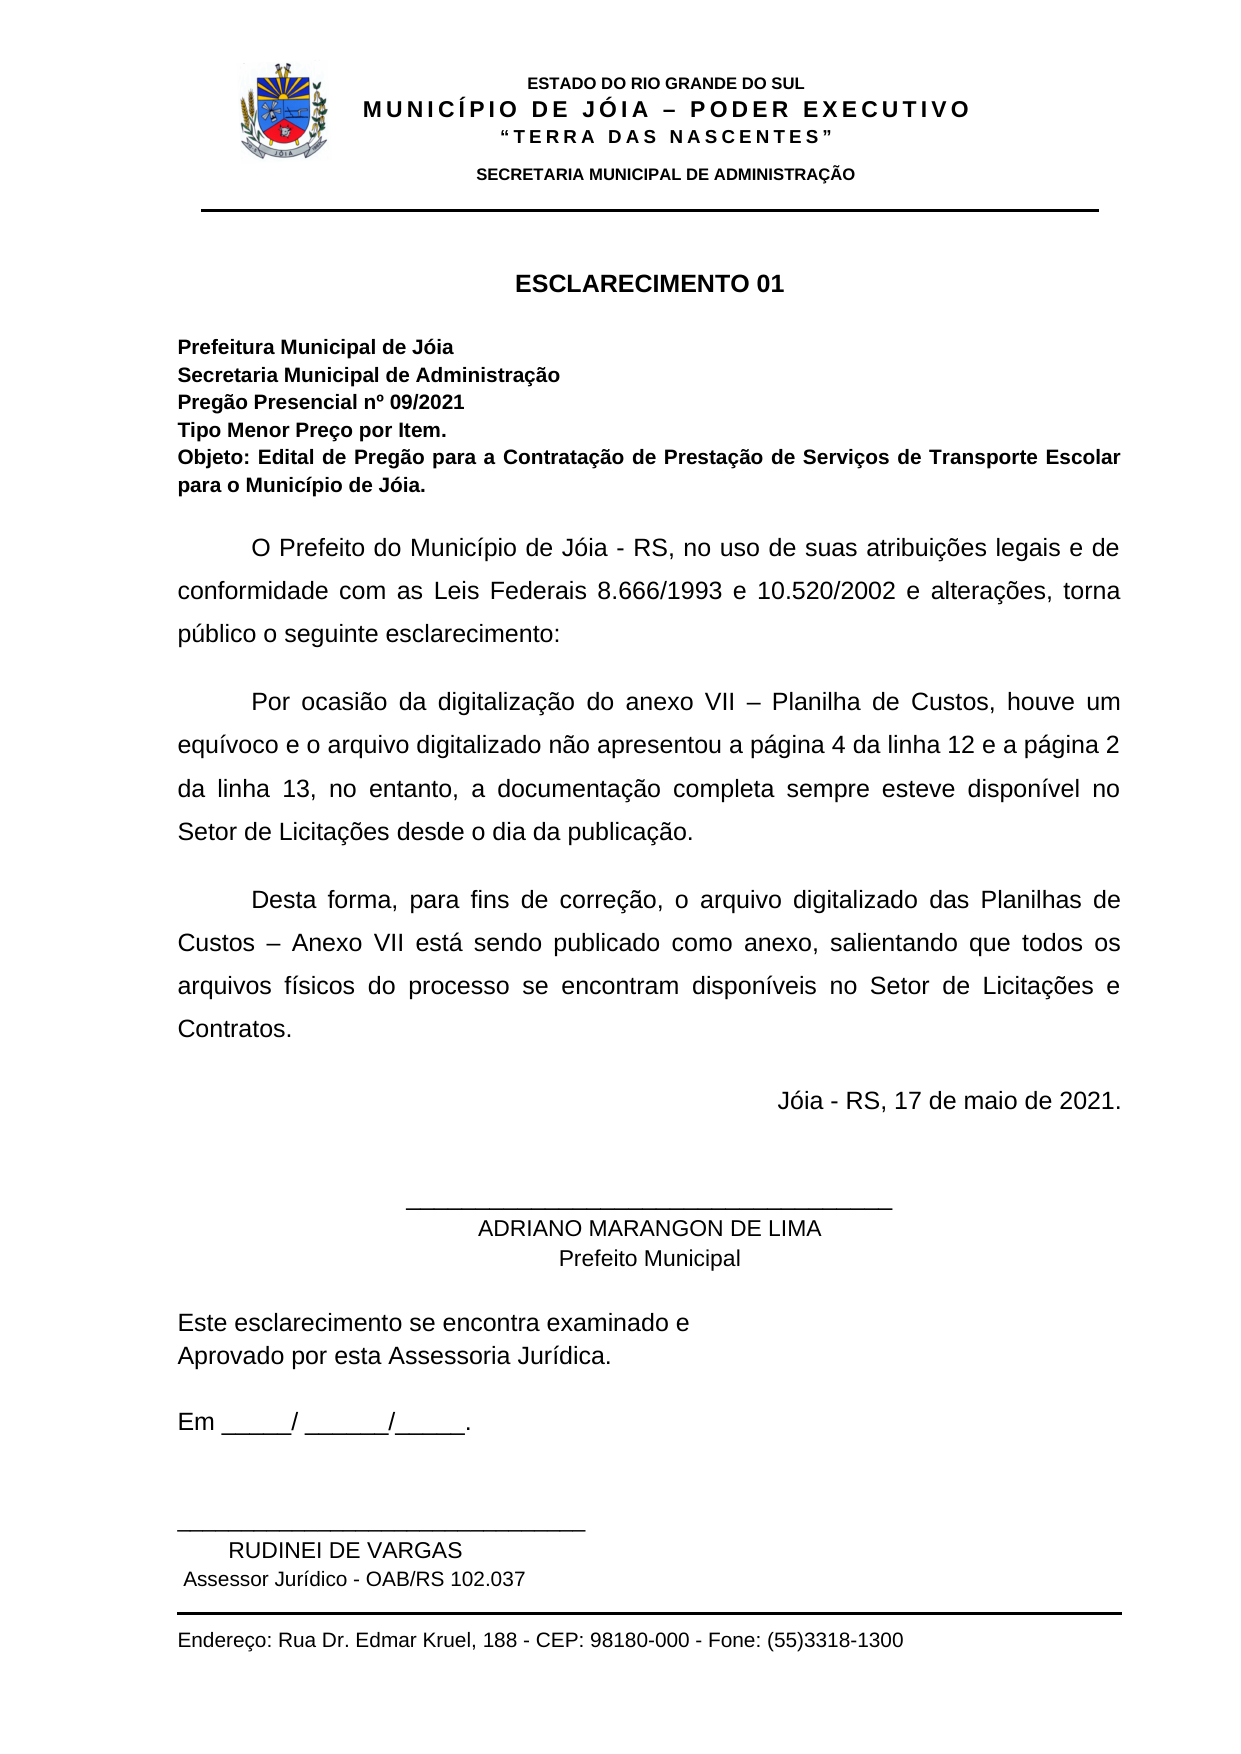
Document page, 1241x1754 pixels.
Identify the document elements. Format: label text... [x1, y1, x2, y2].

text Pregão Presencial nº 09/2021 [177, 390, 1122, 414]
text Prefeito Municipal [177, 1245, 1122, 1271]
text Secretaria Municipal de Administração [177, 362, 1122, 386]
text ESCLARECIMENTO 01 [177, 269, 1122, 298]
text Jóia - RS, 17 de maio de 2021. [177, 1086, 1122, 1115]
text Aprovado por esta Assessoria Jurídica. [177, 1341, 1122, 1370]
text Em _____/ ______/_____. [177, 1407, 1122, 1436]
text ADRIANO MARANGON DE LIMA [177, 1215, 1122, 1241]
text ___________________________________ [177, 1182, 1122, 1211]
text ________________________________ [177, 1506, 1122, 1533]
text Prefeitura Municipal de Jóia [177, 335, 1122, 359]
text O Prefeito do Município de Jóia - RS, no uso de suas atribuições legais e de conformidade com as Leis Federais 8.666/1993 e 10.520/2002 e alterações, torna público o seguinte esclarecimento: [177, 533, 1122, 648]
text Tipo Menor Preço por Item. [177, 417, 1122, 441]
text Desta forma, para fins de correção, o arquivo digitalizado das Planilhas de Custos – Anexo VII está sendo publicado como anexo, salientando que todos os arquivos físicos do processo se encontram disponíveis no Setor de Licitações e Contratos. [177, 885, 1122, 1043]
text Objeto: Edital de Pregão para a Contratação de Prestação de Serviços de Transporte Escolar para o Município de Jóia. [177, 445, 1122, 496]
text Assessor Jurídico - OAB/RS 102.037 [177, 1567, 1122, 1591]
picture [237, 60, 332, 164]
text RUDINEI DE VARGAS [177, 1537, 1122, 1563]
text Por ocasião da digitalização do anexo VII – Planilha de Custos, houve um equívoco e o arquivo digitalizado não apresentou a página 4 da linha 12 e a página 2 da linha 13, no entanto, a documentação completa sempre esteve disponível no Setor de Licitações desde o dia da publicação. [177, 687, 1122, 845]
text Este esclarecimento se encontra examinado e [177, 1308, 1122, 1337]
